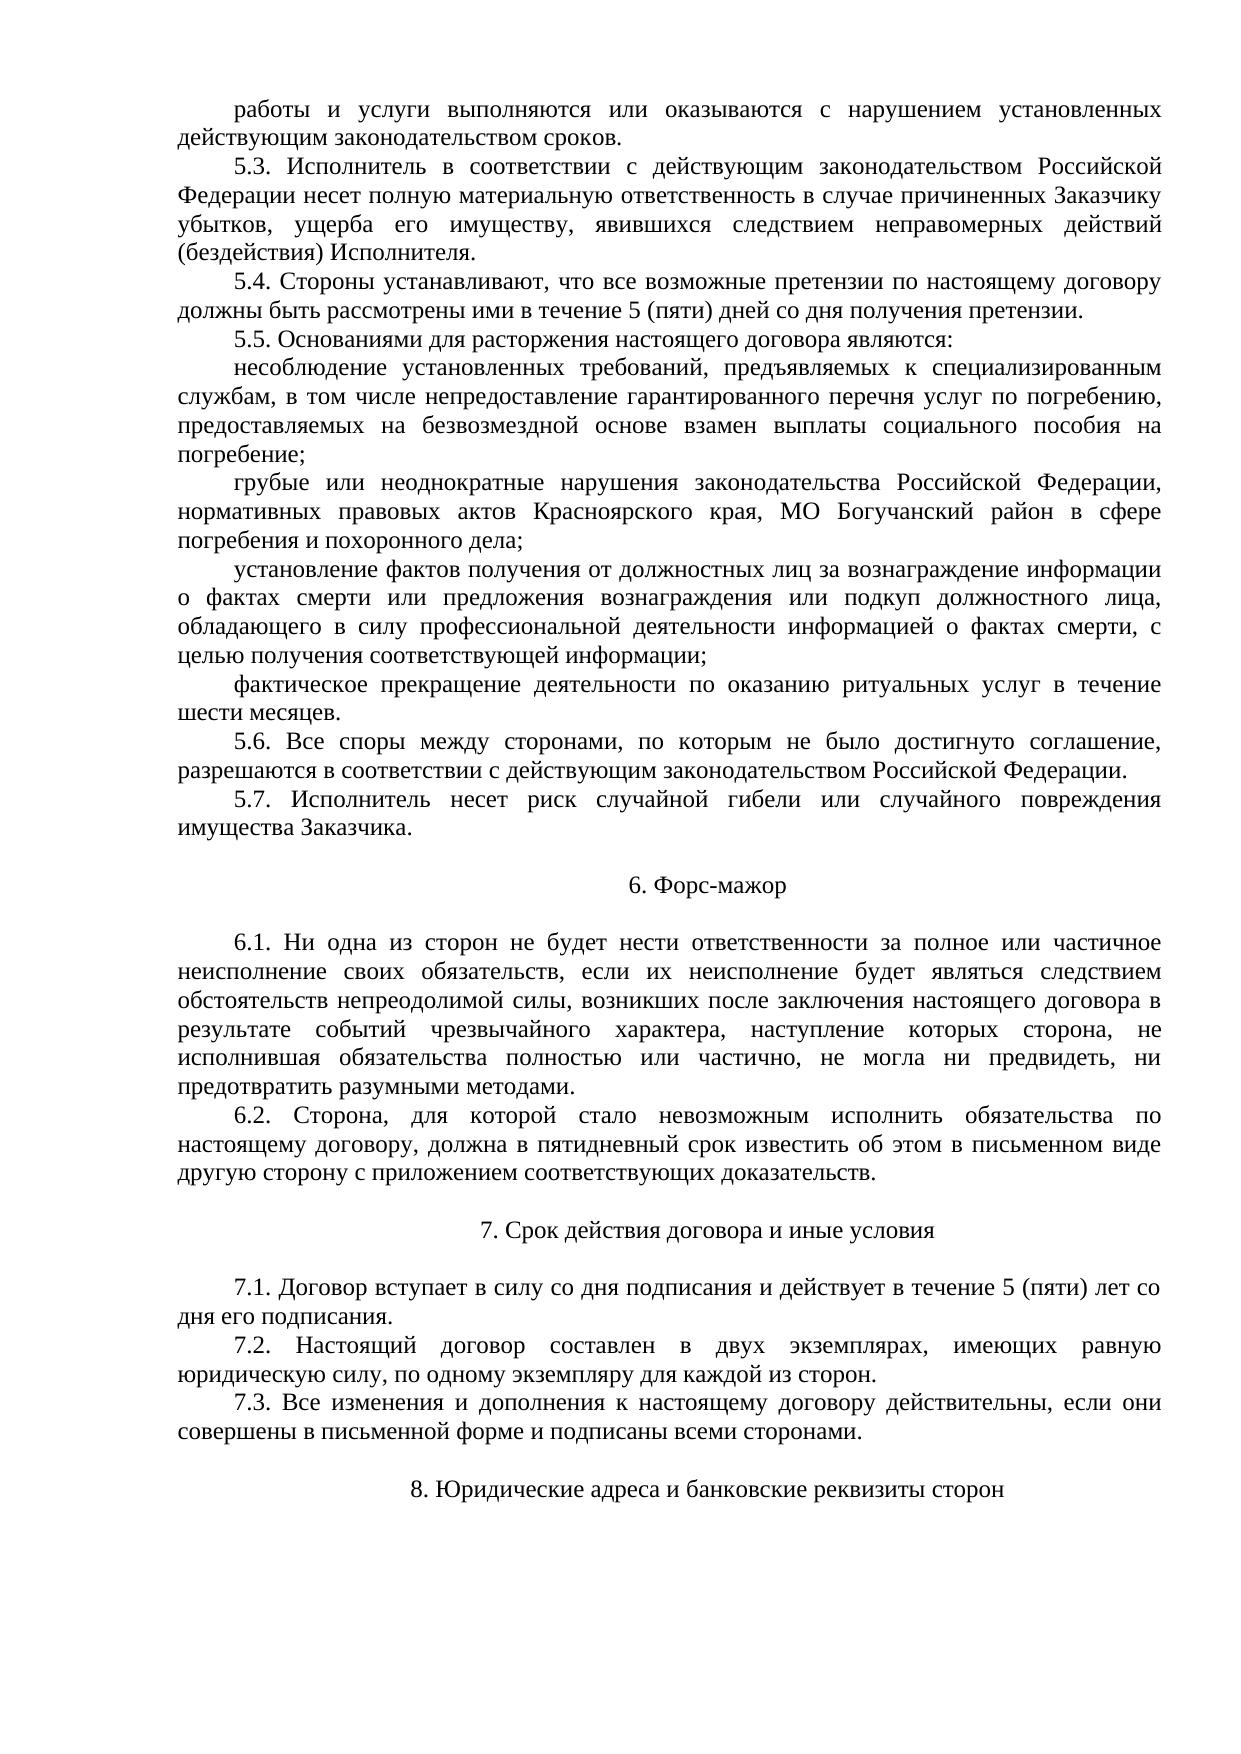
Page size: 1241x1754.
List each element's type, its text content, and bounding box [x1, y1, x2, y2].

text 8. Юридические адреса и банковские реквизиты сторон [177, 1474, 1162, 1502]
text 7. Срок действия договора и иные условия [177, 1215, 1162, 1244]
text 5.4. Стороны устанавливают, что все возможные претензии по настоящему договору должны быть рассмотрены ими в течение 5 (пяти) дней со дня получения претензии. [177, 266, 1162, 324]
text 7.2. Настоящий договор составлен в двух экземплярах, имеющих равную юридическую силу, по одному экземпляру для каждой из сторон. [177, 1330, 1162, 1387]
text работы и услуги выполняются или оказываются с нарушением установленных действующим законодательством сроков. [177, 94, 1162, 151]
text 5.3. Исполнитель в соответствии с действующим законодательством Российской Федерации несет полную материальную ответственность в случае причиненных Заказчику убытков, ущерба его имуществу, явившихся следствием неправомерных действий (бездействия) Исполнителя. [177, 151, 1162, 266]
text установление фактов получения от должностных лиц за вознаграждение информации о фактах смерти или предложения вознаграждения или подкуп должностного лица, обладающего в силу профессиональной деятельности информацией о фактах смерти, с целью получения соответствующей информации; [177, 554, 1162, 669]
text 5.7. Исполнитель несет риск случайной гибели или случайного повреждения имущества Заказчика. [177, 784, 1162, 841]
text 7.1. Договор вступает в силу со дня подписания и действует в течение 5 (пяти) лет со дня его подписания. [177, 1272, 1162, 1330]
text 5.5. Основаниями для расторжения настоящего договора являются: [177, 324, 1162, 352]
text 5.6. Все споры между сторонами, по которым не было достигнуто соглашение, разрешаются в соответствии с действующим законодательством Российской Федерации. [177, 726, 1162, 784]
text 6.2. Сторона, для которой стало невозможным исполнить обязательства по настоящему договору, должна в пятидневный срок известить об этом в письменном виде другую сторону с приложением соответствующих доказательств. [177, 1100, 1162, 1186]
text фактическое прекращение деятельности по оказанию ритуальных услуг в течение шести месяцев. [177, 669, 1162, 726]
text 6.1. Ни одна из сторон не будет нести ответственности за полное или частичное неисполнение своих обязательств, если их неисполнение будет являться следствием обстоятельств непреодолимой силы, возникших после заключения настоящего договора в результате событий чрезвычайного характера, наступление которых сторона, не исполнившая обязательства полностью или частично, не могла ни предвидеть, ни предотвратить разумными методами. [177, 927, 1162, 1100]
text 7.3. Все изменения и дополнения к настоящему договору действительны, если они совершены в письменной форме и подписаны всеми сторонами. [177, 1387, 1162, 1445]
text грубые или неоднократные нарушения законодательства Российской Федерации, нормативных правовых актов Красноярского края, МО Богучанский район в сфере погребения и похоронного дела; [177, 467, 1162, 554]
text несоблюдение установленных требований, предъявляемых к специализированным службам, в том числе непредоставление гарантированного перечня услуг по погребению, предоставляемых на безвозмездной основе взамен выплаты социального пособия на погребение; [177, 352, 1162, 467]
text 6. Форс-мажор [177, 870, 1162, 899]
